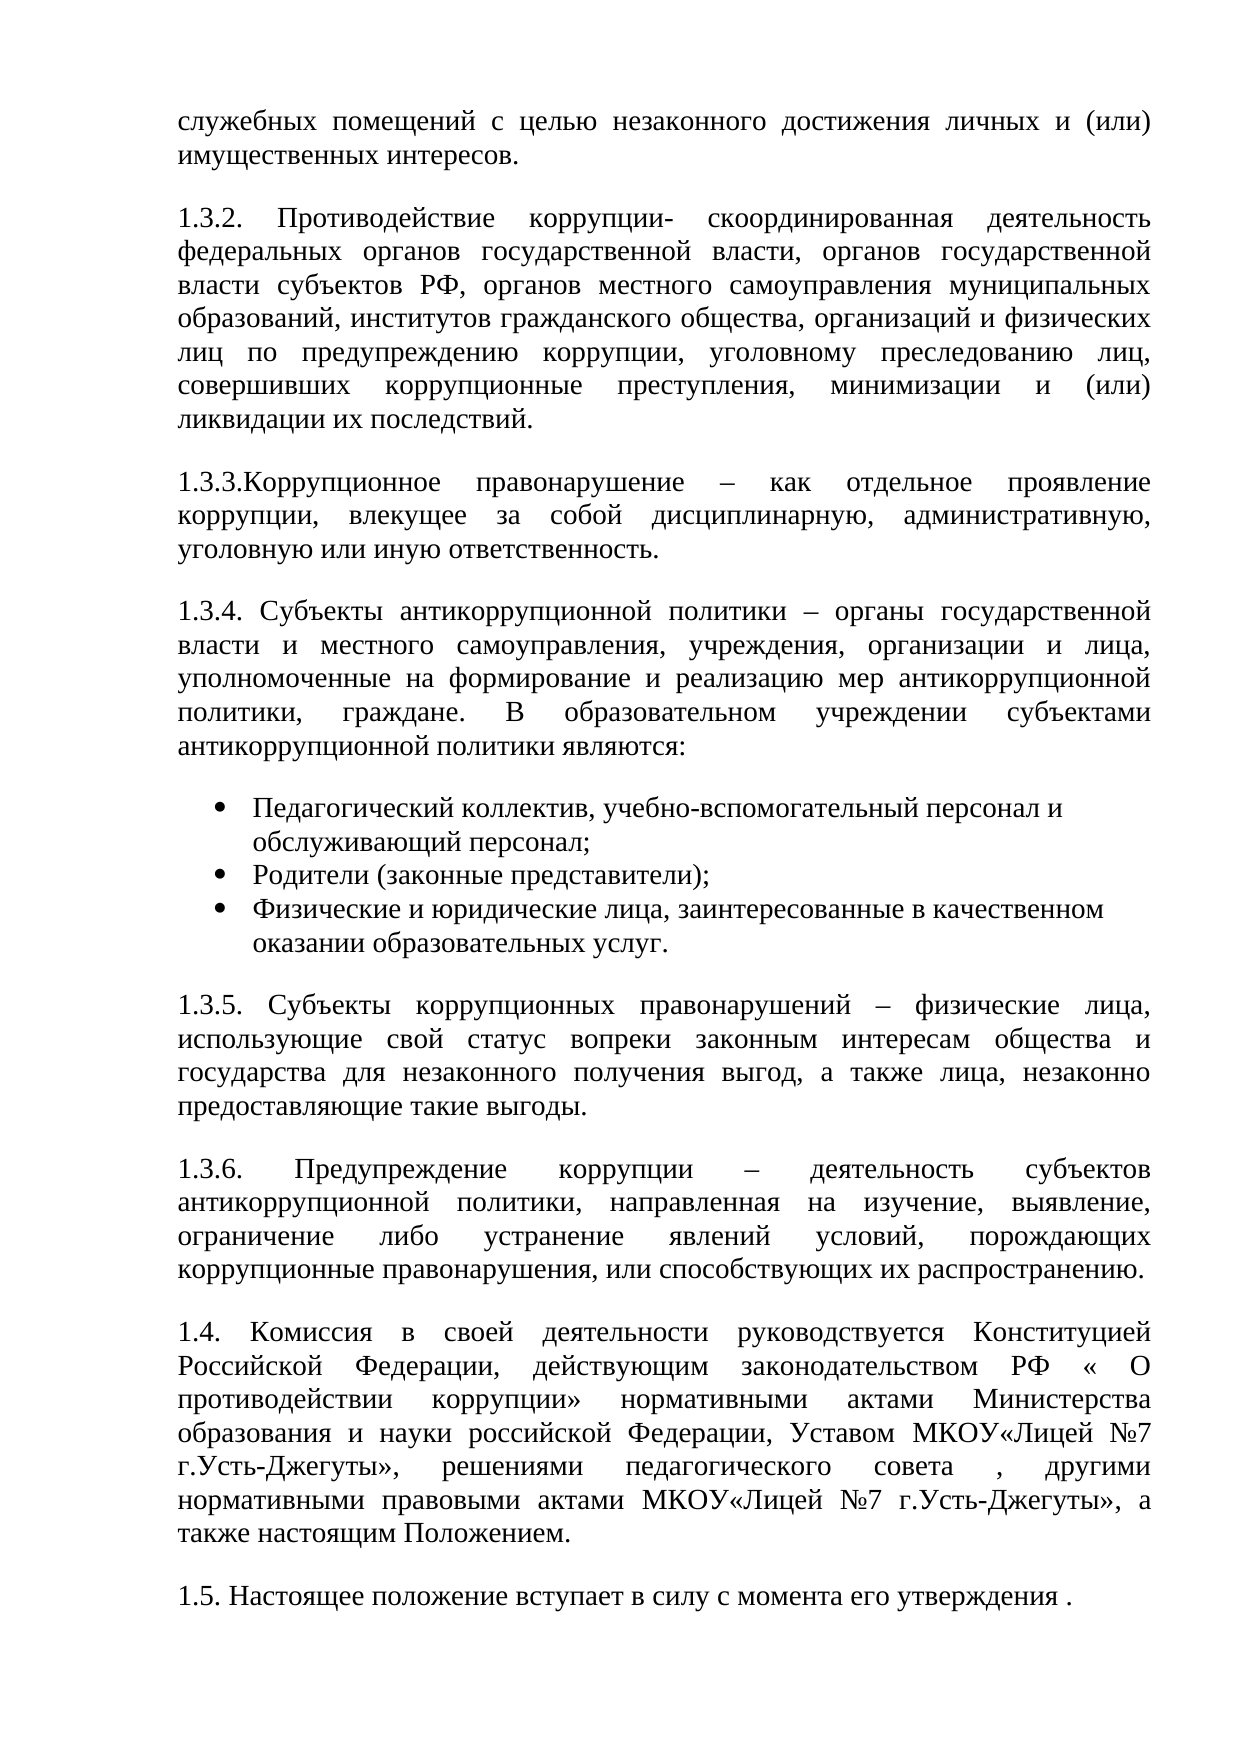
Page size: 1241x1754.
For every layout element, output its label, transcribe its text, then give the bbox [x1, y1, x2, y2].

text 1.3.6. Предупреждение коррупции – деятельность субъектов антикоррупционной политики, направленная на изучение, выявление, ограничение либо устранение явлений условий, порождающих коррупционные правонарушения, или способствующих их распространению. [177, 1151, 1152, 1285]
list Родители (законные представители); [215, 857, 1152, 891]
text 1.3.4. Субъекты антикоррупционной политики – органы государственной власти и местного самоуправления, учреждения, организации и лица, уполномоченные на формирование и реализацию мер антикоррупционной политики, граждане. В образовательном учреждении субъектами антикоррупционной политики являются: [177, 593, 1152, 761]
text 1.3.2. Противодействие коррупции- скоординированная деятельность федеральных органов государственной власти, органов государственной власти субъектов РФ, органов местного самоуправления муниципальных образований, институтов гражданского общества, организаций и физических лиц по предупреждению коррупции, уголовному преследованию лиц, совершивших коррупционные преступления, минимизации и (или) ликвидации их последствий. [177, 200, 1152, 434]
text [177, 103, 1152, 171]
text 1.3.5. Субъекты коррупционных правонарушений – физические лица, использующие свой статус вопреки законным интересам общества и государства для незаконного получения выгод, а также лица, незаконно предоставляющие такие выгоды. [177, 987, 1152, 1122]
text 1.4. Комиссия в своей деятельности руководствуется Конституцией Российской Федерации, действующим законодательством РФ « О противодействии коррупции» нормативными актами Министерства образования и науки российской Федерации, Уставом МКОУ«Лицей №7 г.Усть-Джегуты», решениями педагогического совета , другими нормативными правовыми актами МКОУ«Лицей №7 г.Усть-Джегуты», а также настоящим Положением. [177, 1314, 1152, 1549]
text 1.3.3.Коррупционное правонарушение – как отдельное проявление коррупции, влекущее за собой дисциплинарную, административную, уголовную или иную ответственность. [177, 464, 1152, 564]
list Физические и юридические лица, заинтересованные в качественном оказании образовательных услуг. [215, 891, 1152, 958]
text 1.5. Настоящее положение вступает в силу с момента его утверждения . [177, 1578, 1152, 1612]
list Педагогический коллектив, учебно-вспомогательный персонал и обслуживающий персонал; [215, 790, 1152, 857]
